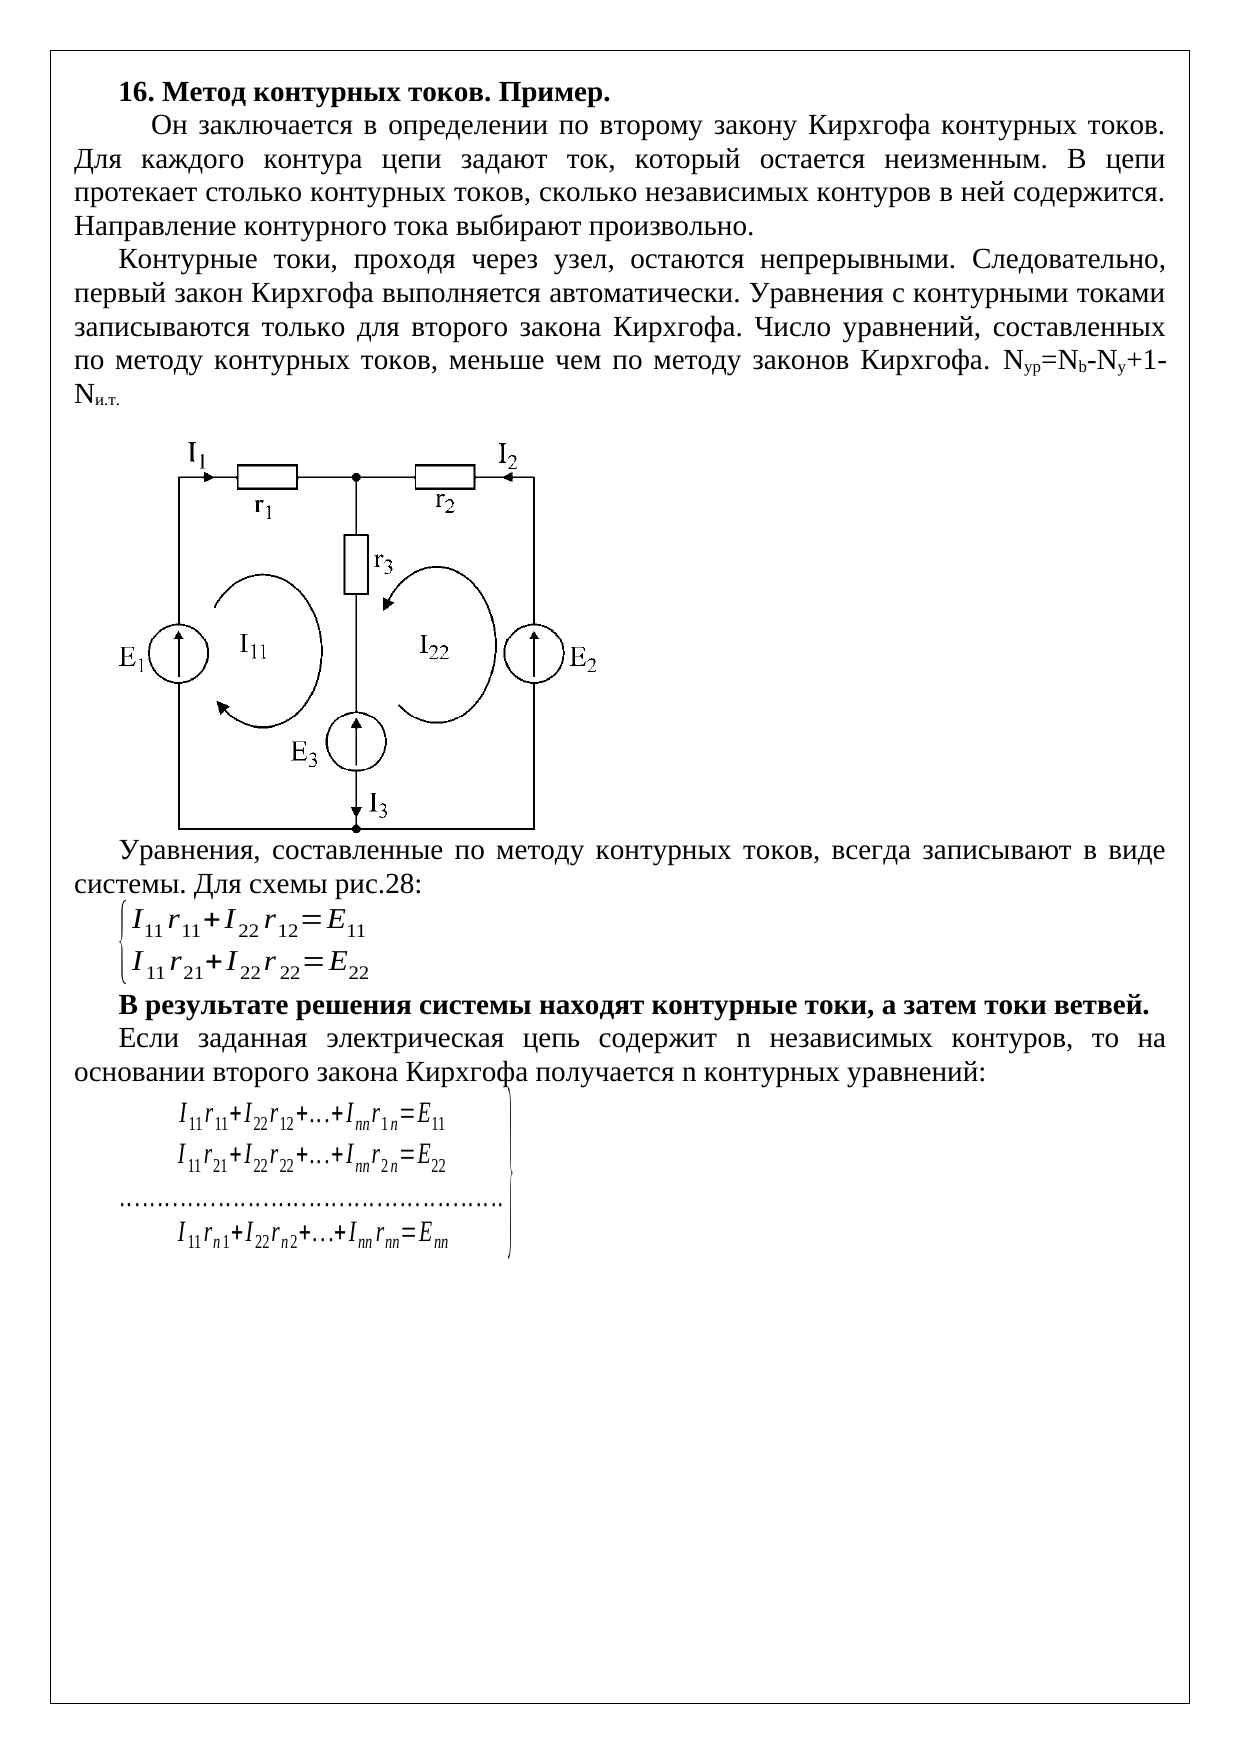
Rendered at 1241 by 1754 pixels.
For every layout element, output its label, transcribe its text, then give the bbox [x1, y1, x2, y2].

text В результате решения системы находят контурные токи, а затем токи ветвей. [74, 987, 1167, 1020]
text Уравнения, составленные по методу контурных токов, всегда записывают в виде системы. Для схемы рис.28: [74, 832, 1167, 899]
picture [118, 442, 596, 833]
text Если заданная электрическая цепь содержит n независимых контуров, то на основании второго закона Кирхгофа получается n контурных уравнений: [74, 1020, 1167, 1087]
text Контурные токи, проходя через узел, остаются непрерывными. Следовательно, первый закон Кирхгофа выполняется автоматически. Уравнения с контурными токами записываются только для второго закона Кирхгофа. Число уравнений, составленных по методу контурных токов, меньше чем по методу законов Кирхгофа. Nур=Nb-Ny+1-Nи.т. [74, 242, 1167, 409]
text Он заключается в определении по второму закону Кирхгофа контурных токов. Для каждого контура цепи задают ток, который остается неизменным. В цепи протекает столько контурных токов, сколько независимых контуров в ней содержится. Направление контурного тока выбирают произвольно. [74, 107, 1167, 242]
text 16. Метод контурных токов. Пример. [74, 74, 1167, 107]
